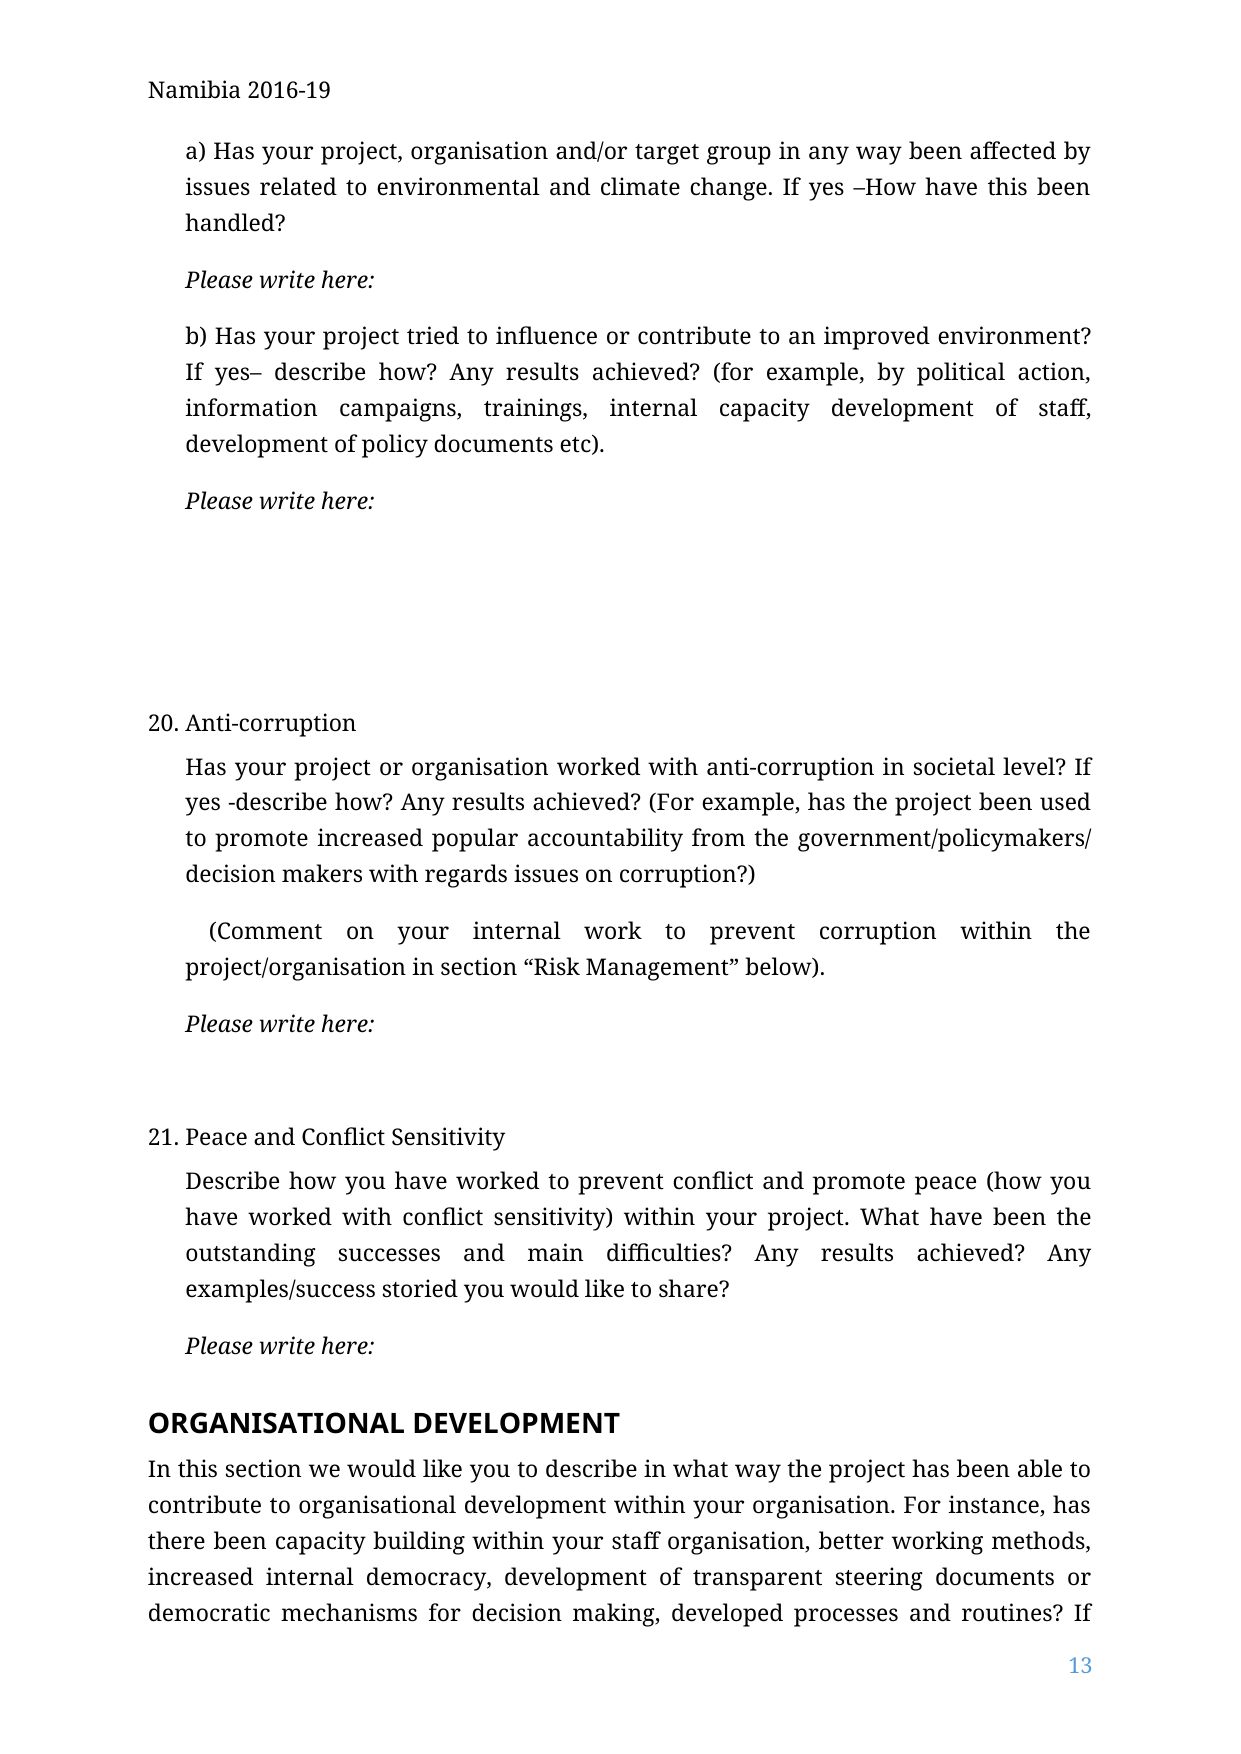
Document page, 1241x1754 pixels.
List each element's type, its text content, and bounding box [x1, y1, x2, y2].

text Has your project or organisation worked with anti-corruption in societal level? If yes -describe how? Any results achieved? (For example, has the project been used to promote increased popular accountability from the government/policymakers/ decision makers with regards issues on corruption?) [185, 750, 1092, 889]
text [148, 1453, 1092, 1628]
text Describe how you have worked to prevent conflict and promote peace (how you have worked with conflict sensitivity) within your project. What have been the outstanding successes and main difficulties? Any results achieved? Any examples/success storied you would like to share? [185, 1165, 1092, 1304]
text Please write here: [185, 485, 1092, 516]
subtitle ORGANISATIONAL DEVELOPMENT [148, 1403, 1092, 1441]
text Please write here: [148, 1329, 1092, 1361]
text Please write here: [185, 263, 1092, 295]
text Please write here: [148, 1008, 1092, 1039]
list Anti-corruption [148, 707, 1092, 738]
text a) Has your project, organisation and/or target group in any way been affected by issues related to environmental and climate change. If yes –How have this been handled? [185, 135, 1092, 238]
list Peace and Conflict Sensitivity [148, 1121, 1092, 1152]
text b) Has your project tried to influence or contribute to an improved environment? If yes– describe how? Any results achieved? (for example, by political action, information campaigns, trainings, internal capacity development of staff, development of policy documents etc). [185, 320, 1092, 459]
text (Comment on your internal work to prevent corruption within the project/organisation in section “Risk Management” below). [185, 915, 1092, 982]
